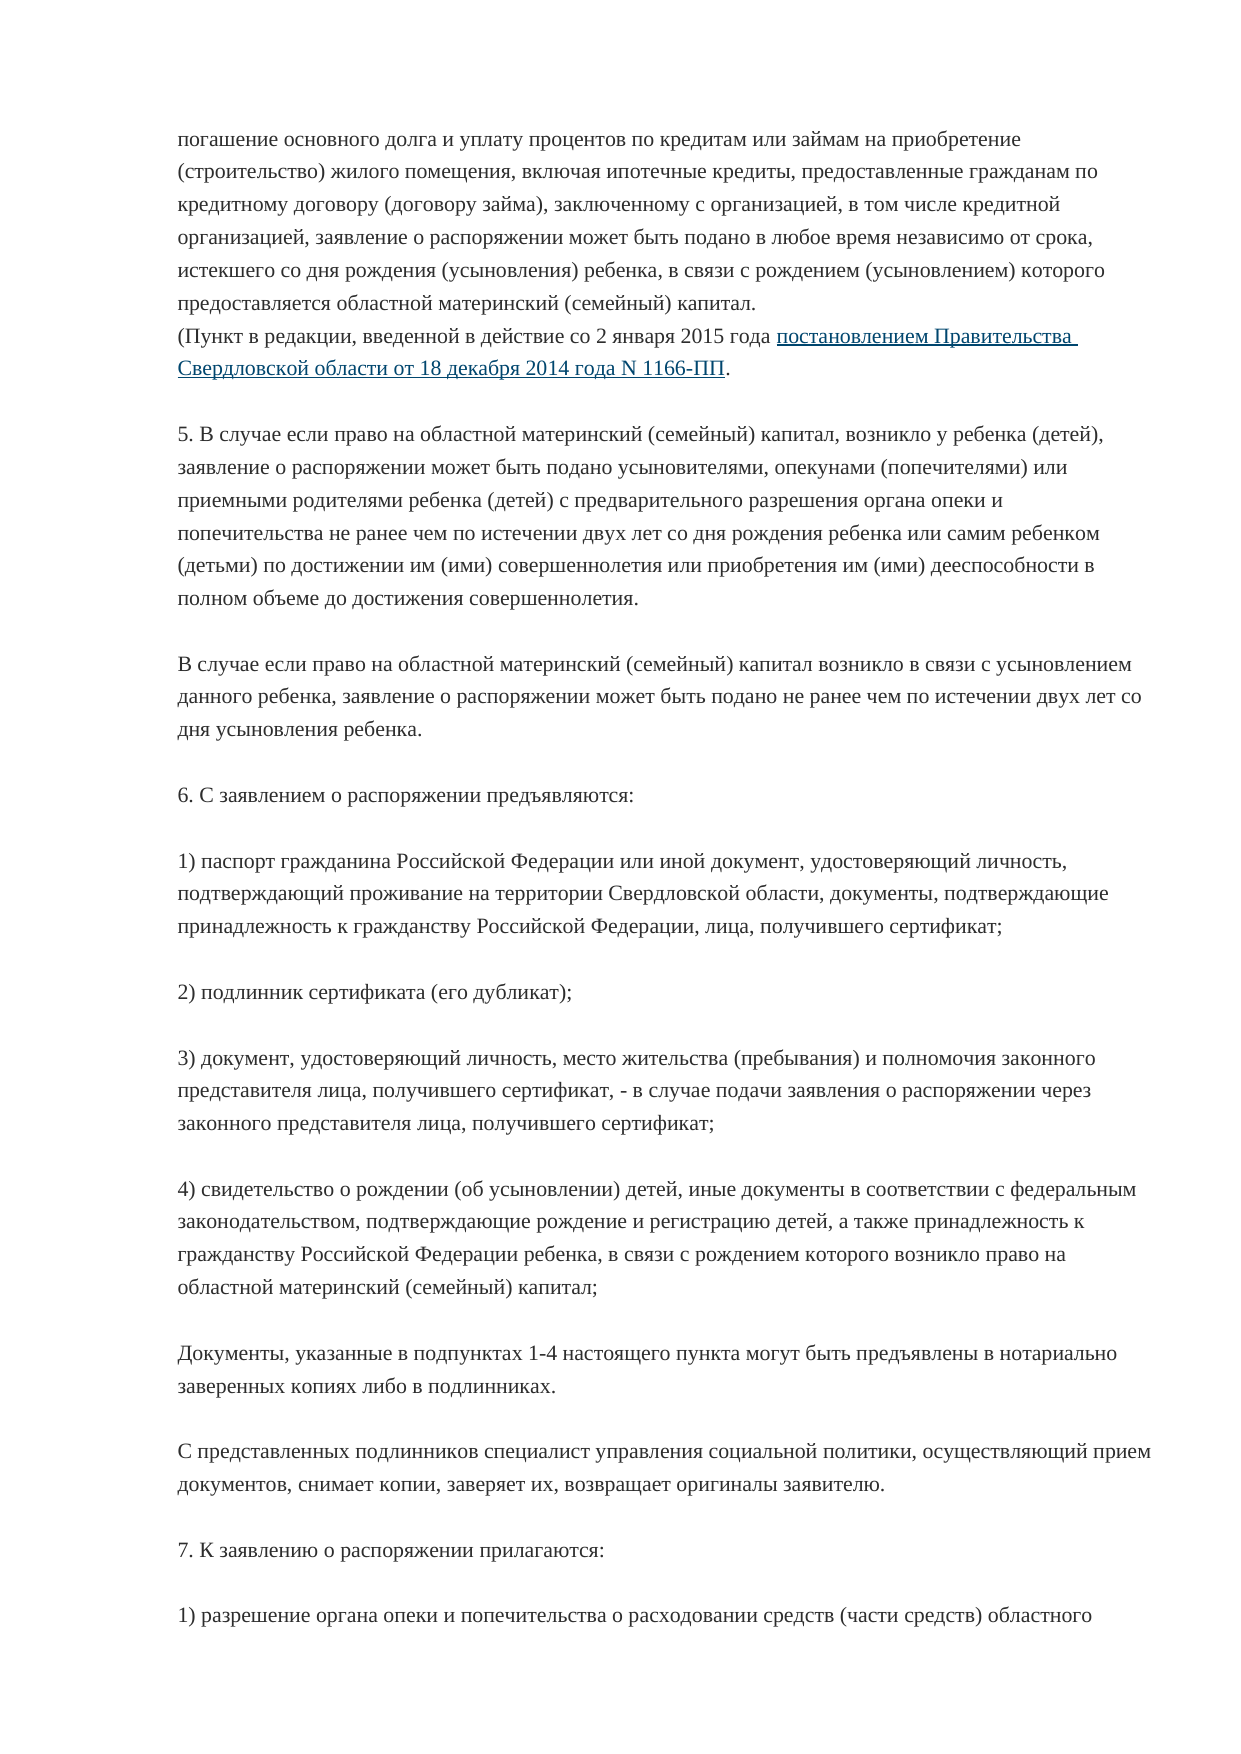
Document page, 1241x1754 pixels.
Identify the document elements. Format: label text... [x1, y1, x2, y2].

text 5. В случае если право на областной материнский (семейный) капитал, возникло у ребенка (детей), заявление о распоряжении может быть подано усыновителями, опекунами (попечителями) или приемными родителями ребенка (детей) с предварительного разрешения органа опеки и попечительства не ранее чем по истечении двух лет со дня рождения ребенка или самим ребенком (детьми) по достижении им (ими) совершеннолетия или приобретения им (ими) дееспособности в полном объеме до достижения совершеннолетия. В случае если право на областной материнский (семейный) капитал возникло в связи с усыновлением данного ребенка, заявление о распоряжении может быть подано не ранее чем по истечении двух лет со дня усыновления ребенка. [177, 413, 1152, 774]
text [177, 118, 1152, 413]
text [177, 1529, 1152, 1627]
text 6. С заявлением о распоряжении предъявляются: 1) паспорт гражданина Российской Федерации или иной документ, удостоверяющий личность, подтверждающий проживание на территории Свердловской области, документы, подтверждающие принадлежность к гражданству Российской Федерации, лица, получившего сертификат; 2) подлинник сертификата (его дубликат); 3) документ, удостоверяющий личность, место жительства (пребывания) и полномочия законного представителя лица, получившего сертификат, - в случае подачи заявления о распоряжении через законного представителя лица, получившего сертификат; 4) свидетельство о рождении (об усыновлении) детей, иные документы в соответствии с федеральным законодательством, подтверждающие рождение и регистрацию детей, а также принадлежность к гражданству Российской Федерации ребенка, в связи с рождением которого возникло право на областной материнский (семейный) капитал; Документы, указанные в подпунктах 1-4 настоящего пункта могут быть предъявлены в нотариально заверенных копиях либо в подлинниках. С представленных подлинников специалист управления социальной политики, осуществляющий прием документов, снимает копии, заверяет их, возвращает оригиналы заявителю. [177, 774, 1152, 1529]
